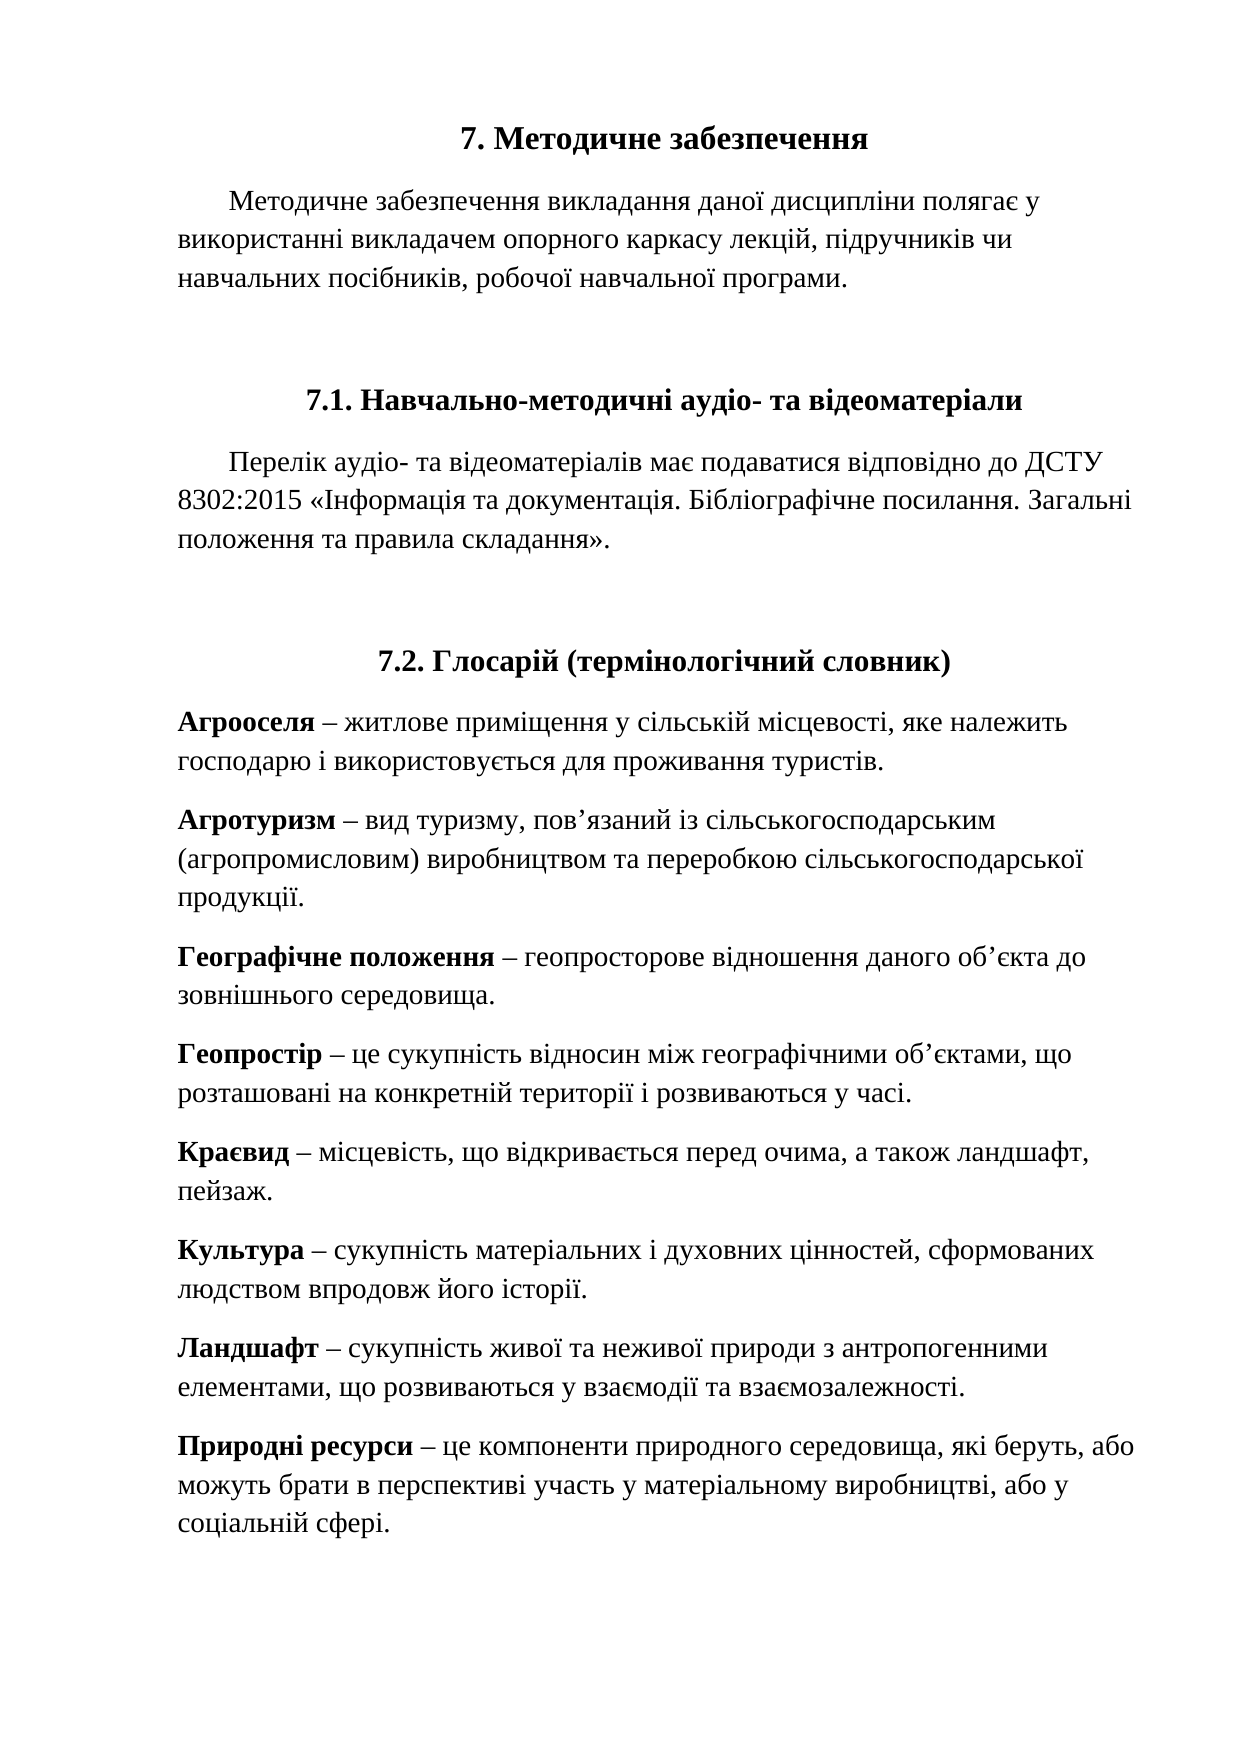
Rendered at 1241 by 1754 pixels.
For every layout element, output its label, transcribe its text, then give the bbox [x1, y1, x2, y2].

text Ландшафт – сукупність живої та неживої природи з антропогенними елементами, що розвиваються у взаємодії та взаємозалежності. [177, 1330, 1152, 1402]
text Геопростір – це сукупність відносин між географічними об’єктами, що розташовані на конкретній території і розвиваються у часі. [177, 1037, 1152, 1109]
text 7.1. Навчально-методичні аудіо- та відеоматеріали [177, 382, 1152, 417]
text Методичне забезпечення викладання даної дисципліни полягає у використанні викладачем опорного каркасу лекцій, підручників чи навчальних посібників, робочої навчальної програми. [177, 183, 1152, 294]
text Агрооселя – житлове приміщення у сільській місцевості, яке належить господарю і використовується для проживання туристів. [177, 704, 1152, 776]
text Агротуризм – вид туризму, пов’язаний із сільськогосподарським (агропромисловим) виробництвом та переробкою сільськогосподарської продукції. [177, 802, 1152, 913]
text Культура – сукупність матеріальних і духовних цінностей, сформованих людством впродовж його історії. [177, 1232, 1152, 1304]
text 7. Методичне забезпечення [177, 118, 1152, 156]
text 7.2. Глосарій (термінологічний словник) [177, 642, 1152, 678]
text Природні ресурси – це компоненти природного середовища, які беруть, або можуть брати в перспективі участь у матеріальному виробництві, або у соціальній сфері. [177, 1428, 1152, 1539]
text Географічне положення – геопросторове відношення даного об’єкта до зовнішнього середовища. [177, 939, 1152, 1011]
text Перелік аудіо- та відеоматеріалів має подаватися відповідно до ДСТУ 8302:2015 «Інформація та документація. Бібліографічне посилання. Загальні положення та правила складання». [177, 444, 1152, 554]
text Краєвид – місцевість, що відкривається перед очима, а також ландшафт, пейзаж. [177, 1134, 1152, 1207]
